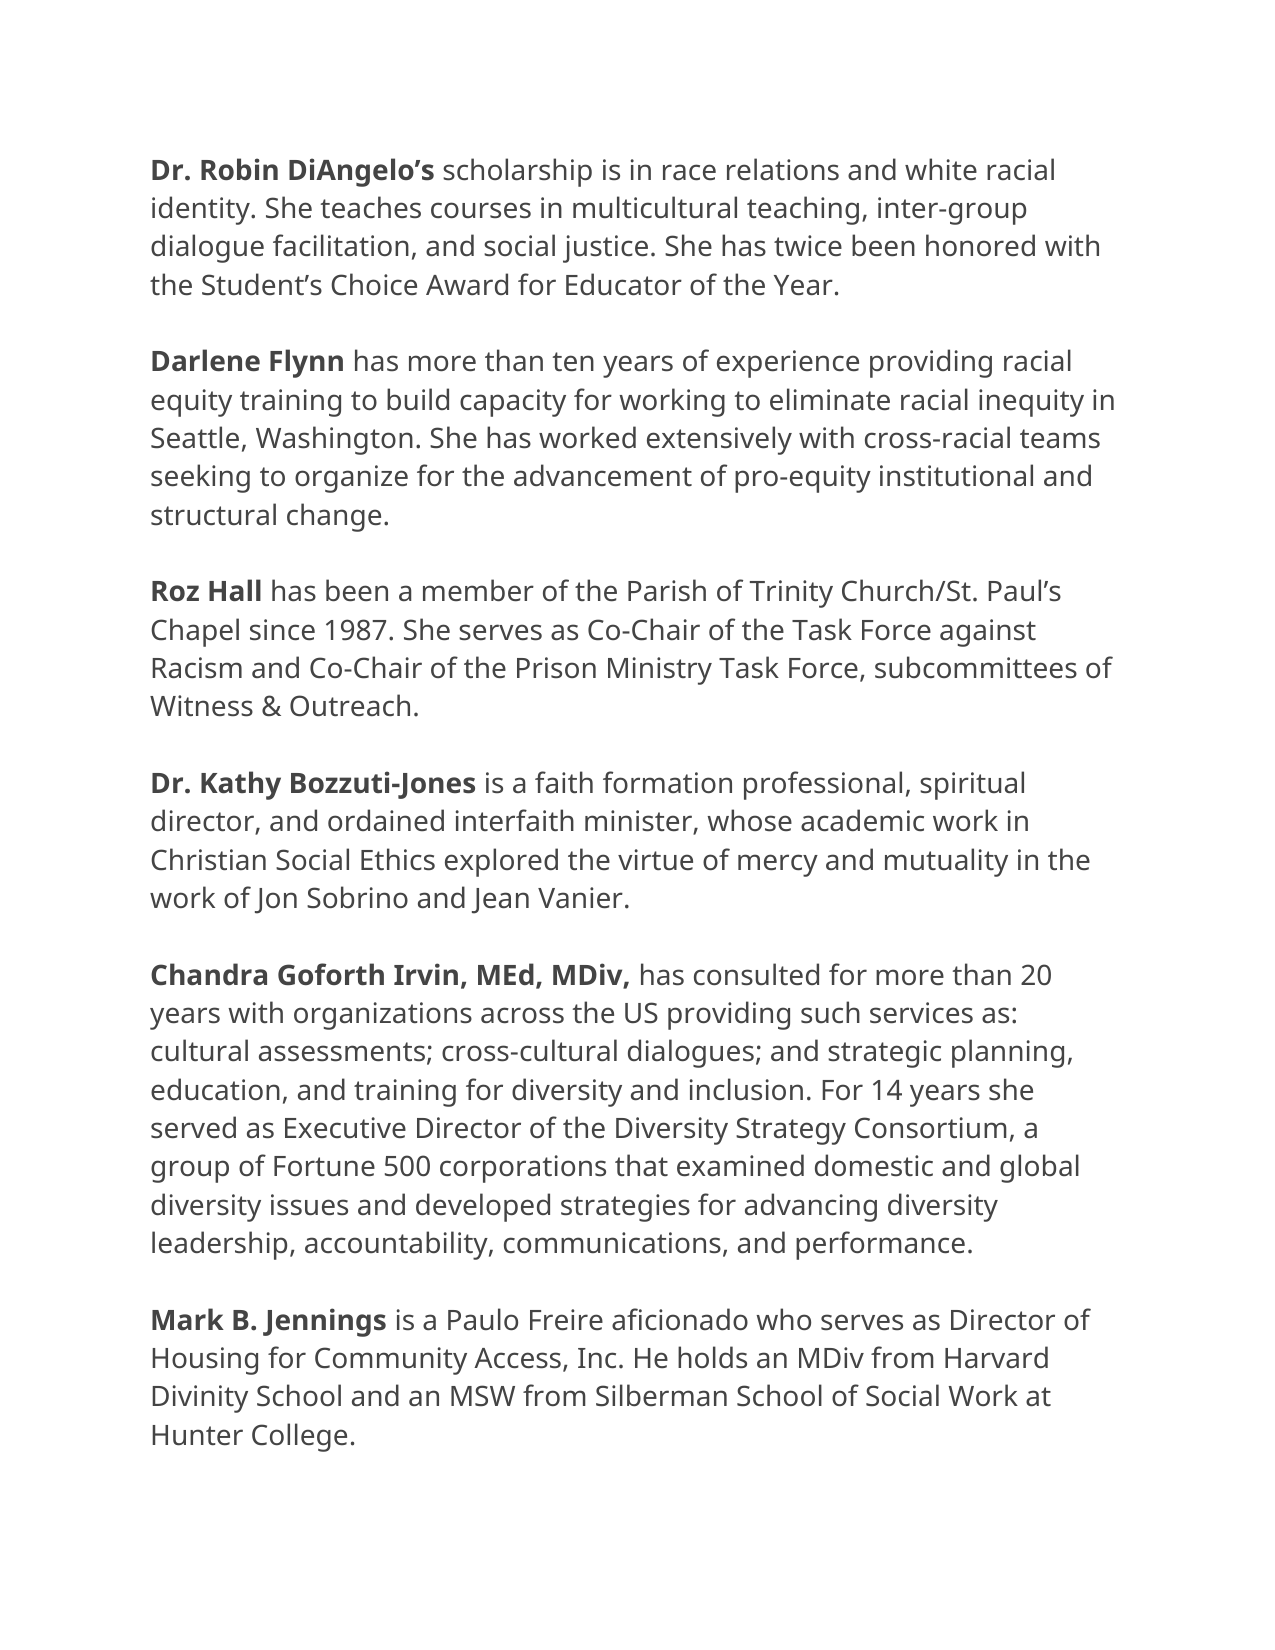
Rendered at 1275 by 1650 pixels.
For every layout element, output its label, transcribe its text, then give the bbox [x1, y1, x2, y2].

text Mark B. Jennings is a Paulo Freire aficionado who serves as Director of Housing for Community Access, Inc. He holds an MDiv from Harvard Divinity School and an MSW from Silberman School of Social Work at Hunter College. [150, 1300, 1125, 1453]
text Darlene Flynn has more than ten years of experience providing racial equity training to build capacity for working to eliminate racial inequity in Seattle, Washington. She has worked extensively with cross-racial teams seeking to organize for the advancement of pro-equity institutional and structural change. [150, 342, 1125, 533]
text Dr. Robin DiAngelo’s scholarship is in race relations and white racial identity. She teaches courses in multicultural teaching, inter-group dialogue facilitation, and social justice. She has twice been honored with the Student’s Choice Award for Educator of the Year. [150, 150, 1125, 303]
text Chandra Goforth Irvin, MEd, MDiv, has consulted for more than 20 years with organizations across the US providing such services as: cultural assessments; cross-cultural dialogues; and strategic planning, education, and training for diversity and inclusion. For 14 years she served as Executive Director of the Diversity Strategy Consortium, a group of Fortune 500 corporations that examined domestic and global diversity issues and developed strategies for advancing diversity leadership, accountability, communications, and performance. [150, 955, 1125, 1262]
text Roz Hall has been a member of the Parish of Trinity Church/St. Paul’s Chapel since 1987. She serves as Co-Chair of the Task Force against Racism and Co-Chair of the Prison Ministry Task Force, subcommittees of Witness & Outreach. [150, 572, 1125, 725]
text Dr. Kathy Bozzuti-Jones is a faith formation professional, spiritual director, and ordained interfaith minister, whose academic work in Christian Social Ethics explored the virtue of mercy and mutuality in the work of Jon Sobrino and Jean Vanier. [150, 763, 1125, 917]
